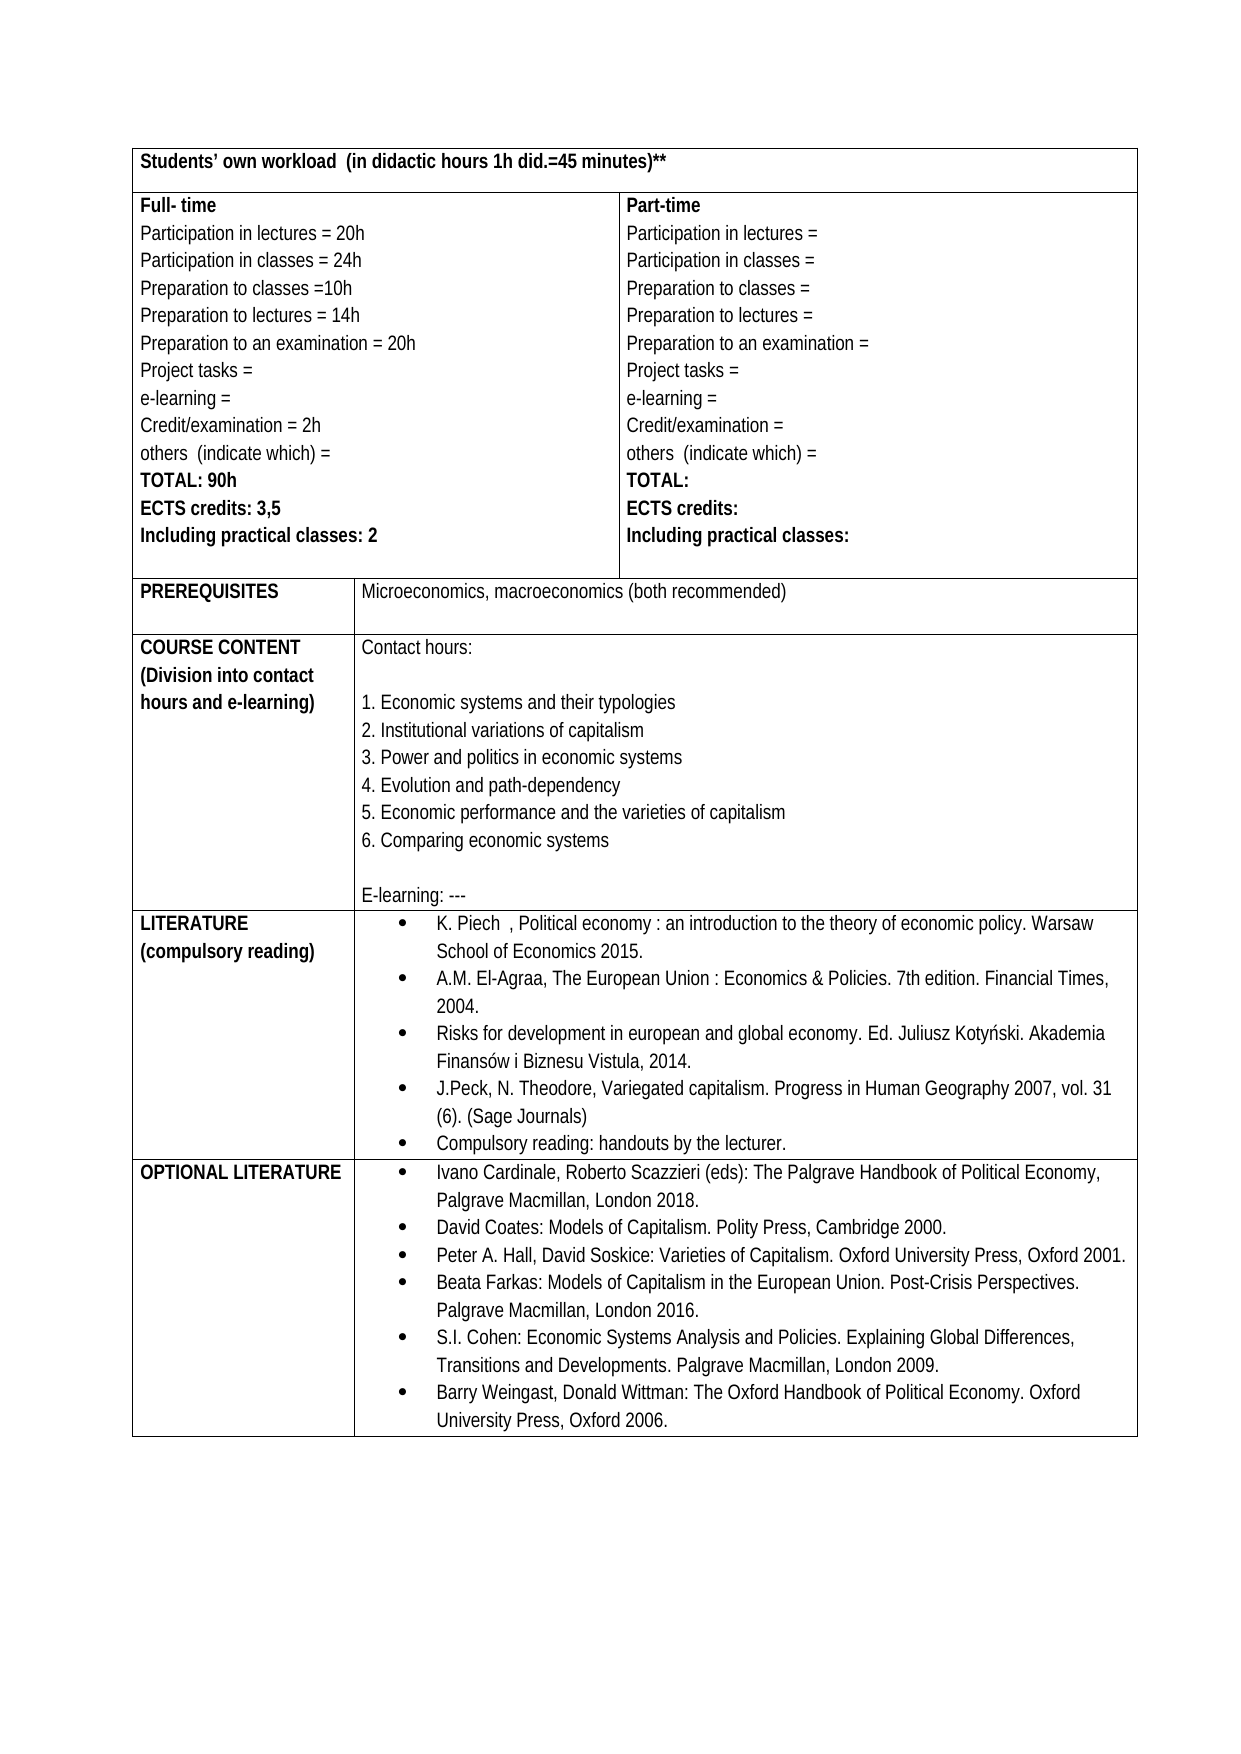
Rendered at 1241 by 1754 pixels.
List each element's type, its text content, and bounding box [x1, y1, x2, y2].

table_cell COURSE CONTENT (Division into contact hours and e-learning) [133, 635, 354, 910]
table_cell Full- time Participation in lectures = 20h Participation in classes = 24h Preparation to classes =10h Preparation to lectures = 14h Preparation to an examination = 20h Project tasks = e-learning = Credit/examination = 2h others (indicate which) = TOTAL: 90h ECTS credits: 3,5 Including practical classes: 2 [133, 193, 619, 578]
table_cell OPTIONAL LITERATURE [133, 1160, 354, 1436]
table_cell Ivano Cardinale, Roberto Scazzieri (eds): The Palgrave Handbook of Political Economy, Palgrave Macmillan, London 2018. David Coates: Models of Capitalism. Polity Press, Cambridge 2000. Peter A. Hall, David Soskice: Varieties of Capitalism. Oxford University Press, Oxford 2001. Beata Farkas: Models of Capitalism in the European Union. Post-Crisis Perspectives. Palgrave Macmillan, London 2016. S.I. Cohen: Economic Systems Analysis and Policies. Explaining Global Differences, Transitions and Developments. Palgrave Macmillan, London 2009. Barry Weingast, Donald Wittman: The Oxford Handbook of Political Economy. Oxford University Press, Oxford 2006. [355, 1160, 1137, 1436]
table_cell Contact hours: 1. Economic systems and their typologies 2. Institutional variations of capitalism 3. Power and politics in economic systems 4. Evolution and path-dependency 5. Economic performance and the varieties of capitalism 6. Comparing economic systems E-learning: --- [355, 635, 1137, 910]
table_cell K. Piech , Political economy : an introduction to the theory of economic policy. Warsaw School of Economics 2015. A.M. El-Agraa, The European Union : Economics & Policies. 7th edition. Financial Times, 2004. Risks for development in european and global economy. Ed. Juliusz Kotyński. Akademia Finansów i Biznesu Vistula, 2014. J.Peck, N. Theodore, Variegated capitalism. Progress in Human Geography 2007, vol. 31 (6). (Sage Journals) Compulsory reading: handouts by the lecturer. [355, 911, 1137, 1159]
table_cell PREREQUISITES [133, 579, 354, 634]
table_cell Microeconomics, macroeconomics (both recommended) [355, 579, 1137, 634]
table_cell LITERATURE (compulsory reading) [133, 911, 354, 1159]
table_cell Part-time Participation in lectures = Participation in classes = Preparation to classes = Preparation to lectures = Preparation to an examination = Project tasks = e-learning = Credit/examination = others (indicate which) = TOTAL: ECTS credits: Including practical classes: [620, 193, 1137, 578]
table_cell Students’ own workload (in didactic hours 1h did.=45 minutes)** [133, 149, 1137, 192]
